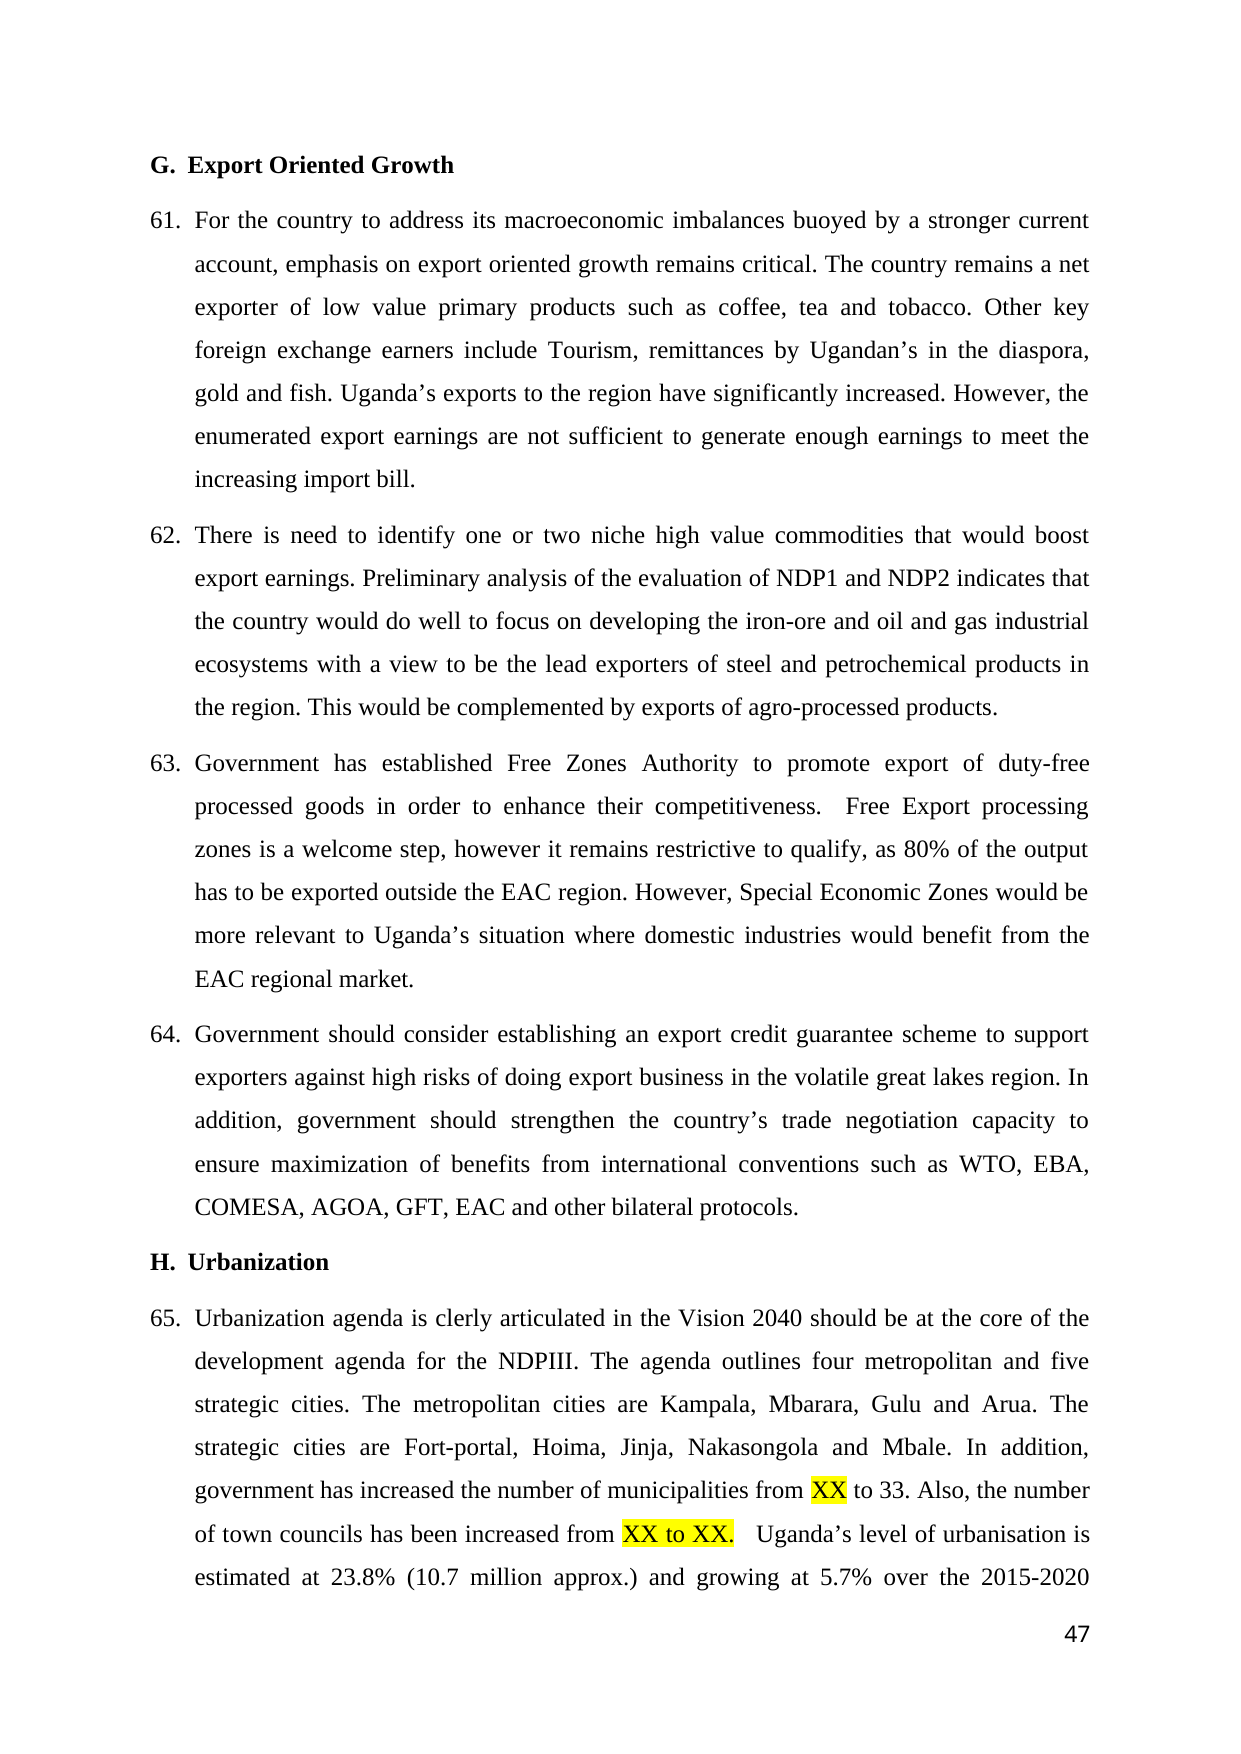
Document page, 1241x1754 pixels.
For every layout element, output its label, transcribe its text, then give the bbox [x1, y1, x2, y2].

list Export Oriented Growth [150, 150, 1090, 179]
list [150, 1303, 1090, 1591]
list There is need to identify one or two niche high value commodities that would boost export earnings. Preliminary analysis of the evaluation of NDP1 and NDP2 indicates that the country would do well to focus on developing the iron-ore and oil and gas industrial ecosystems with a view to be the lead exporters of steel and petrochemical products in the region. This would be complemented by exports of agro-processed products. [150, 520, 1090, 721]
list Urbanization [150, 1247, 1090, 1276]
list Government has established Free Zones Authority to promote export of duty-free processed goods in order to enhance their competitiveness. Free Export processing zones is a welcome step, however it remains restrictive to qualify, as 80% of the output has to be exported outside the EAC region. However, Special Economic Zones would be more relevant to Uganda’s situation where domestic industries would benefit from the EAC regional market. [150, 748, 1090, 992]
list For the country to address its macroeconomic imbalances buoyed by a stronger current account, emphasis on export oriented growth remains critical. The country remains a net exporter of low value primary products such as coffee, tea and tobacco. Other key foreign exchange earners include Tourism, remittances by Ugandan’s in the diaspora, gold and fish. Uganda’s exports to the region have significantly increased. However, the enumerated export earnings are not sufficient to generate enough earnings to meet the increasing import bill. [150, 206, 1090, 493]
list Government should consider establishing an export credit guarantee scheme to support exporters against high risks of doing export business in the volatile great lakes region. In addition, government should strengthen the country’s trade negotiation capacity to ensure maximization of benefits from international conventions such as WTO, EBA, COMESA, AGOA, GFT, EAC and other bilateral protocols. [150, 1019, 1090, 1221]
